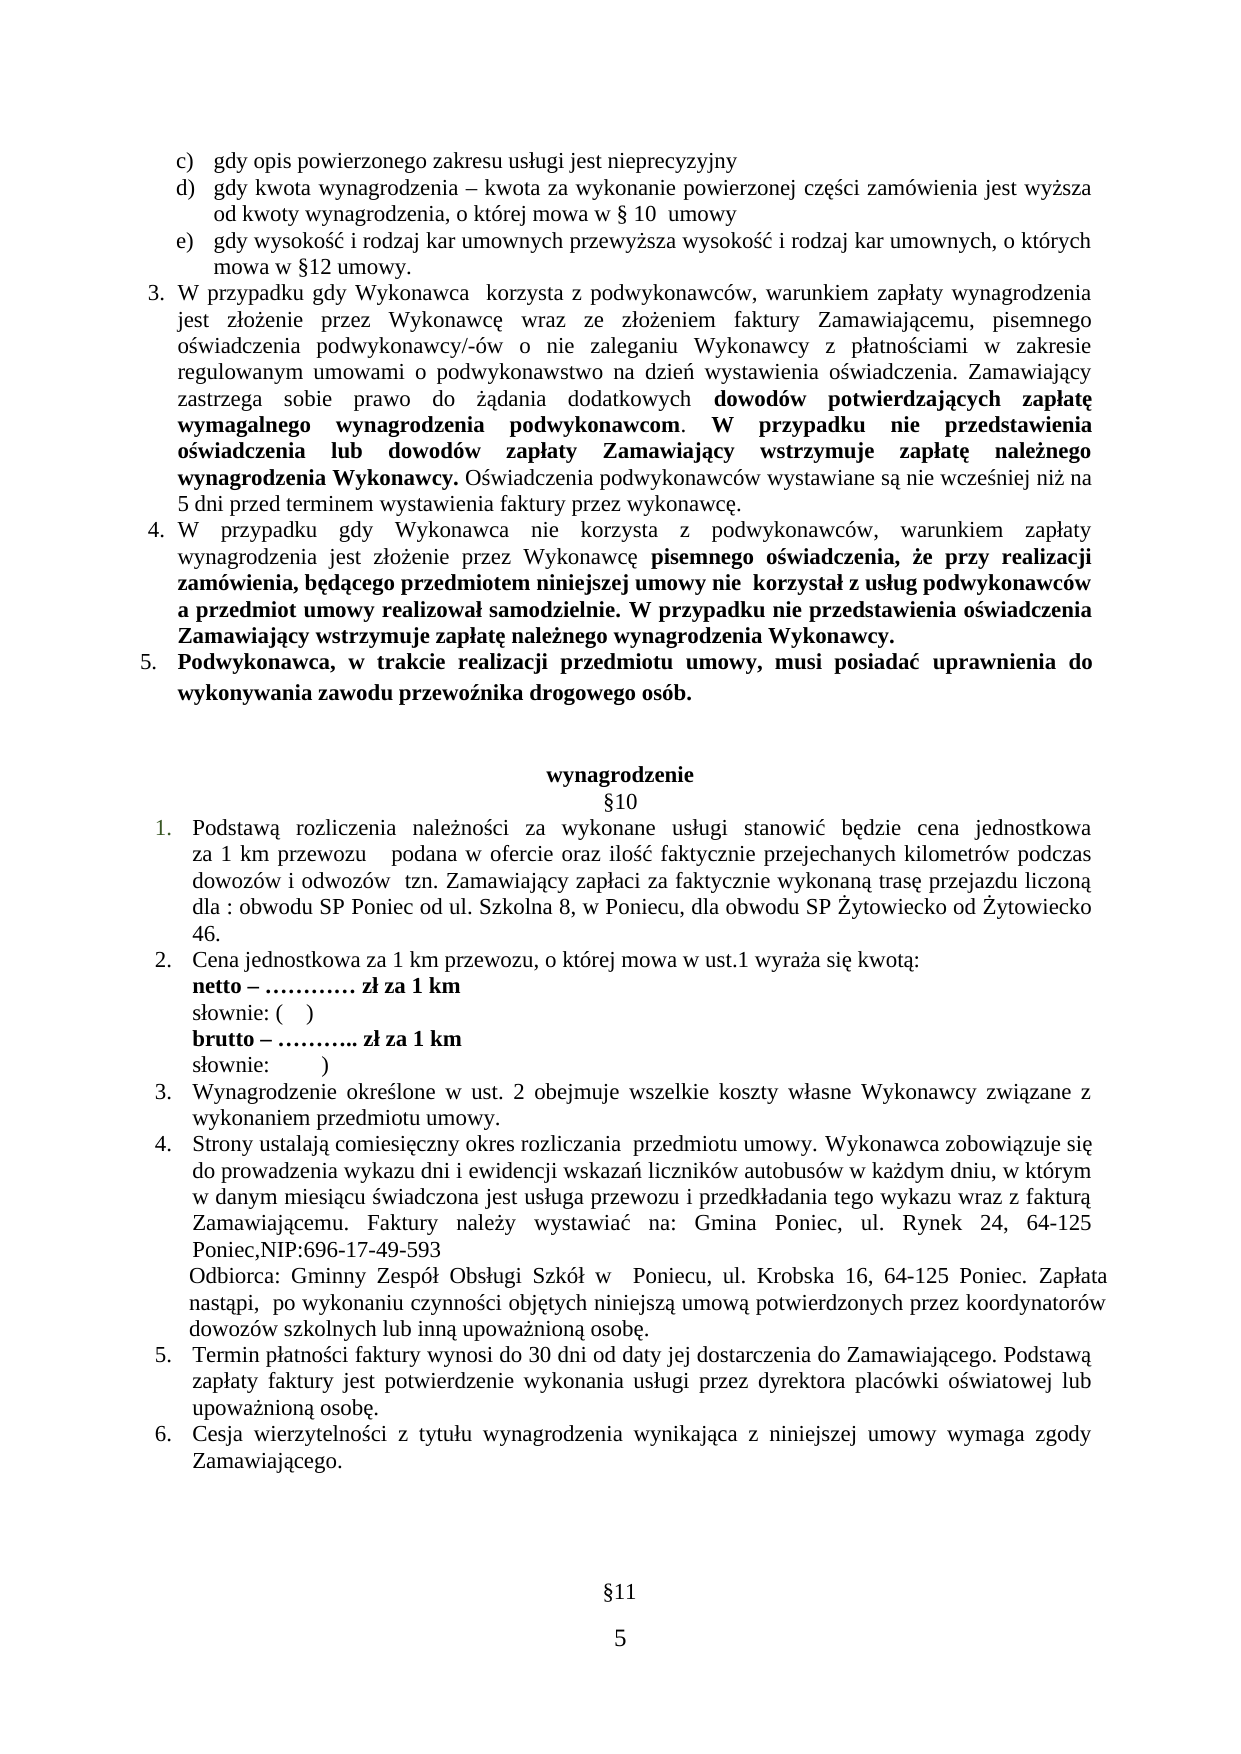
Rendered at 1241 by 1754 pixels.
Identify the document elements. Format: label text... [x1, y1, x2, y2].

list Cena jednostkowa za 1 km przewozu, o której mowa w ust.1 wyraża się kwotą: [154, 946, 1093, 972]
list Cesja wierzytelności z tytułu wynagrodzenia wynikająca z niniejszej umowy wymaga zgody Zamawiającego. [154, 1420, 1093, 1473]
list Wynagrodzenie określone w ust. 2 obejmuje wszelkie koszty własne Wykonawcy związane z wykonaniem przedmiotu umowy. [154, 1078, 1093, 1130]
text słownie: ( ) [192, 999, 1093, 1025]
list gdy wysokość i rodzaj kar umownych przewyższa wysokość i rodzaj kar umownych, o których mowa w §12 umowy. [176, 227, 1093, 279]
list W przypadku gdy Wykonawca nie korzysta z podwykonawców, warunkiem zapłaty wynagrodzenia jest złożenie przez Wykonawcę pisemnego oświadczenia, że przy realizacji zamówienia, będącego przedmiotem niniejszej umowy nie korzystał z usług podwykonawców a przedmiot umowy realizował samodzielnie. W przypadku nie przedstawienia oświadczenia Zamawiający wstrzymuje zapłatę należnego wynagrodzenia Wykonawcy. [148, 517, 1093, 648]
text brutto – ……….. zł za 1 km [192, 1025, 1093, 1051]
text wynagrodzenie [148, 761, 1093, 788]
list gdy kwota wynagrodzenia – kwota za wykonanie powierzonej części zamówienia jest wyższa od kwoty wynagrodzenia, o której mowa w § 10 umowy [176, 174, 1093, 227]
text §11 [148, 1578, 1091, 1605]
list W przypadku gdy Wykonawca korzysta z podwykonawców, warunkiem zapłaty wynagrodzenia jest złożenie przez Wykonawcę wraz ze złożeniem faktury Zamawiającemu, pisemnego oświadczenia podwykonawcy/-ów o nie zaleganiu Wykonawcy z płatnościami w zakresie regulowanym umowami o podwykonawstwo na dzień wystawienia oświadczenia. Zamawiający zastrzega sobie prawo do żądania dodatkowych dowodów potwierdzających zapłatę wymagalnego wynagrodzenia podwykonawcom. W przypadku nie przedstawienia oświadczenia lub dowodów zapłaty Zamawiający wstrzymuje zapłatę należnego wynagrodzenia Wykonawcy. Oświadczenia podwykonawców wystawiane są nie wcześniej niż na 5 dni przed terminem wystawienia faktury przez wykonawcę. [148, 279, 1093, 517]
list Strony ustalają comiesięczny okres rozliczania przedmiotu umowy. Wykonawca zobowiązuje się do prowadzenia wykazu dni i ewidencji wskazań liczników autobusów w każdym dniu, w którym w danym miesiącu świadczona jest usługa przewozu i przedkładania tego wykazu wraz z fakturą Zamawiającemu. Faktury należy wystawiać na: Gmina Poniec, ul. Rynek 24, 64-125 Poniec,NIP:696-17-49-593 [154, 1130, 1093, 1262]
text §10 [148, 788, 1093, 814]
list Podstawą rozliczenia należności za wykonane usługi stanowić będzie cena jednostkowa za 1 km przewozu podana w ofercie oraz ilość faktycznie przejechanych kilometrów podczas dowozów i odwozów tzn. Zamawiający zapłaci za faktycznie wykonaną trasę przejazdu liczoną dla : obwodu SP Poniec od ul. Szkolna 8, w Poniecu, dla obwodu SP Żytowiecko od Żytowiecko 46. [154, 814, 1093, 946]
text słownie: ) [192, 1051, 1093, 1078]
list gdy opis powierzonego zakresu usługi jest nieprecyzyjny [176, 148, 1093, 174]
list Podwykonawca, w trakcie realizacji przedmiotu umowy, musi posiadać uprawnienia do wykonywania zawodu przewoźnika drogowego osób. [140, 648, 1093, 705]
text netto – ………… zł za 1 km [192, 972, 1093, 999]
text Odbiorca: Gminny Zespół Obsługi Szkół w Poniecu, ul. Krobska 16, 64-125 Poniec. Zapłata nastąpi, po wykonaniu czynności objętych niniejszą umową potwierdzonych przez koordynatorów dowozów szkolnych lub inną upoważnioną osobę. [189, 1262, 1108, 1341]
list Termin płatności faktury wynosi do 30 dni od daty jej dostarczenia do Zamawiającego. Podstawą zapłaty faktury jest potwierdzenie wykonania usługi przez dyrektora placówki oświatowej lub upoważnioną osobę. [154, 1341, 1093, 1420]
